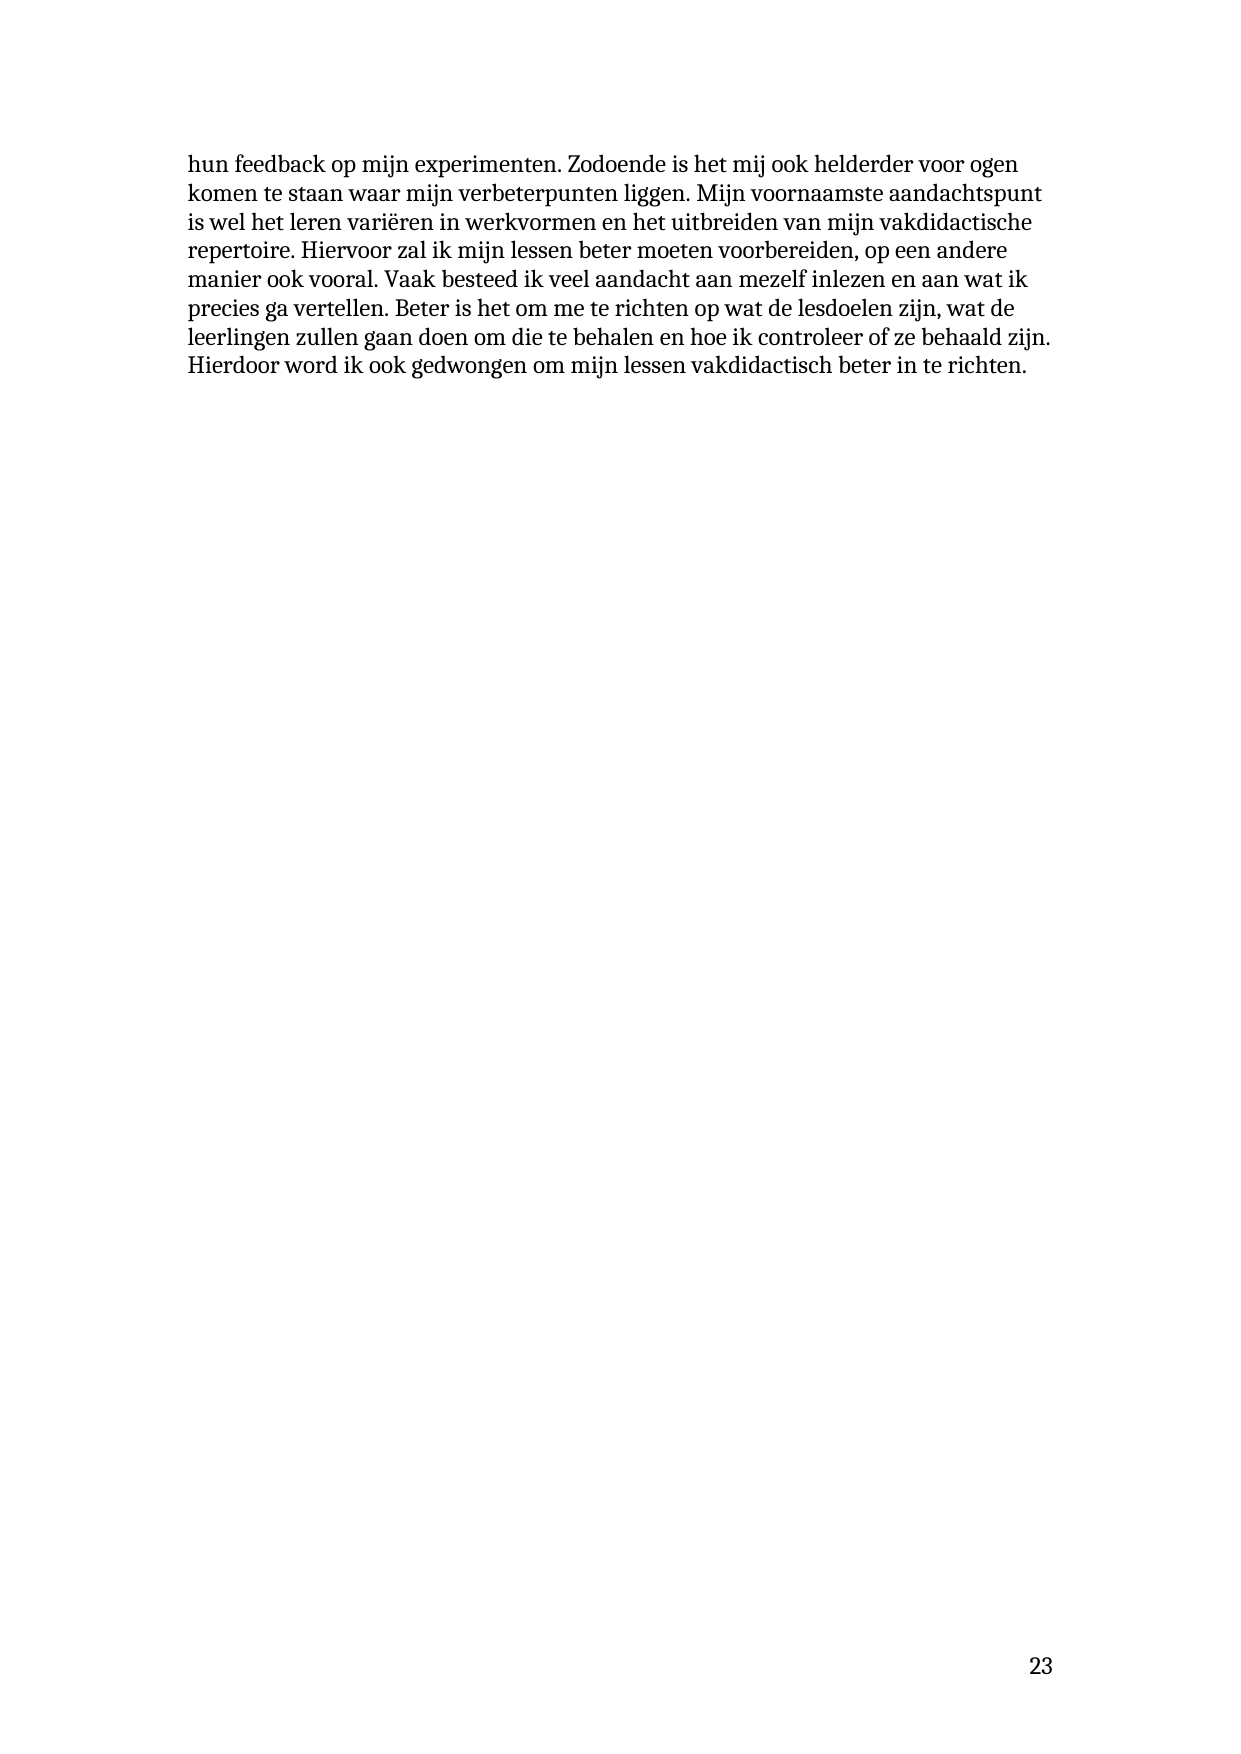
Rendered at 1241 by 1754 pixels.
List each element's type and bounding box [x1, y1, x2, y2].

text [187, 150, 1053, 380]
